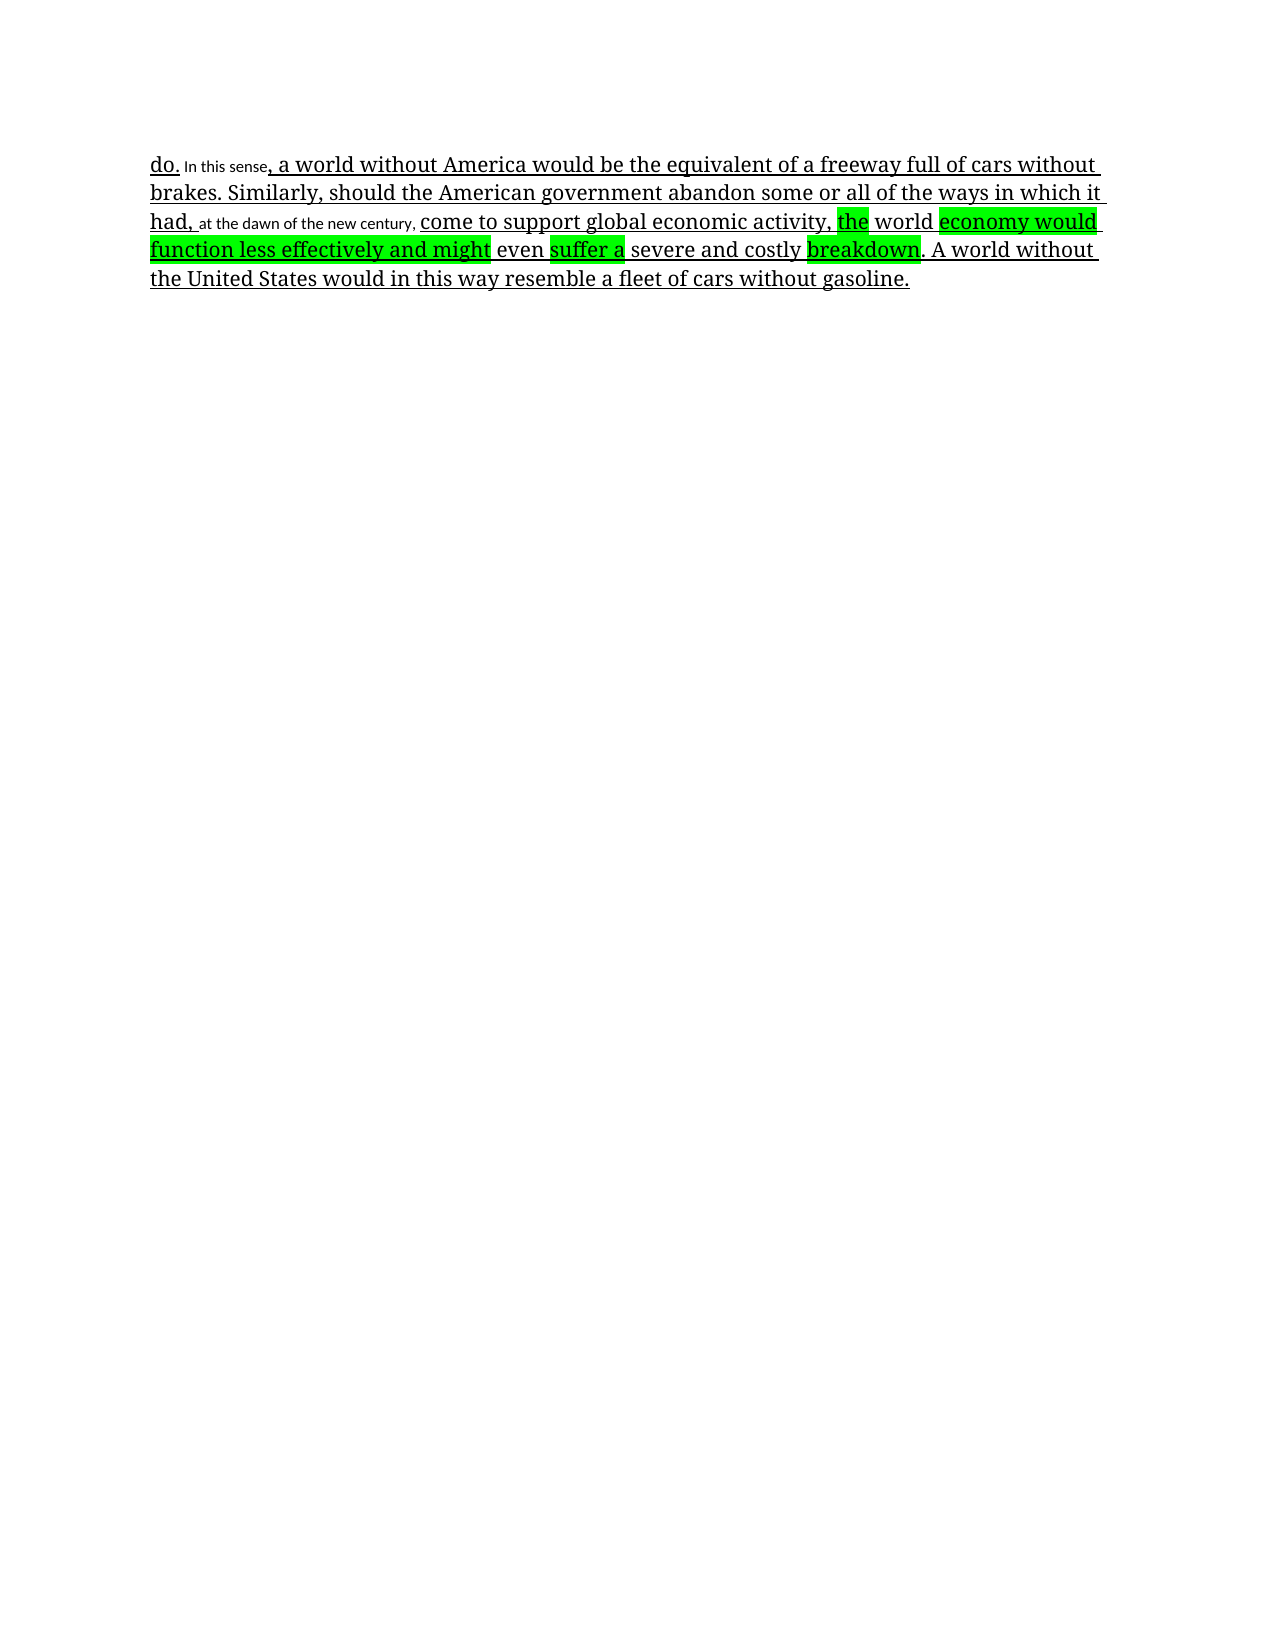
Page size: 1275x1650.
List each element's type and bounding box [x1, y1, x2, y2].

text [150, 150, 1125, 292]
